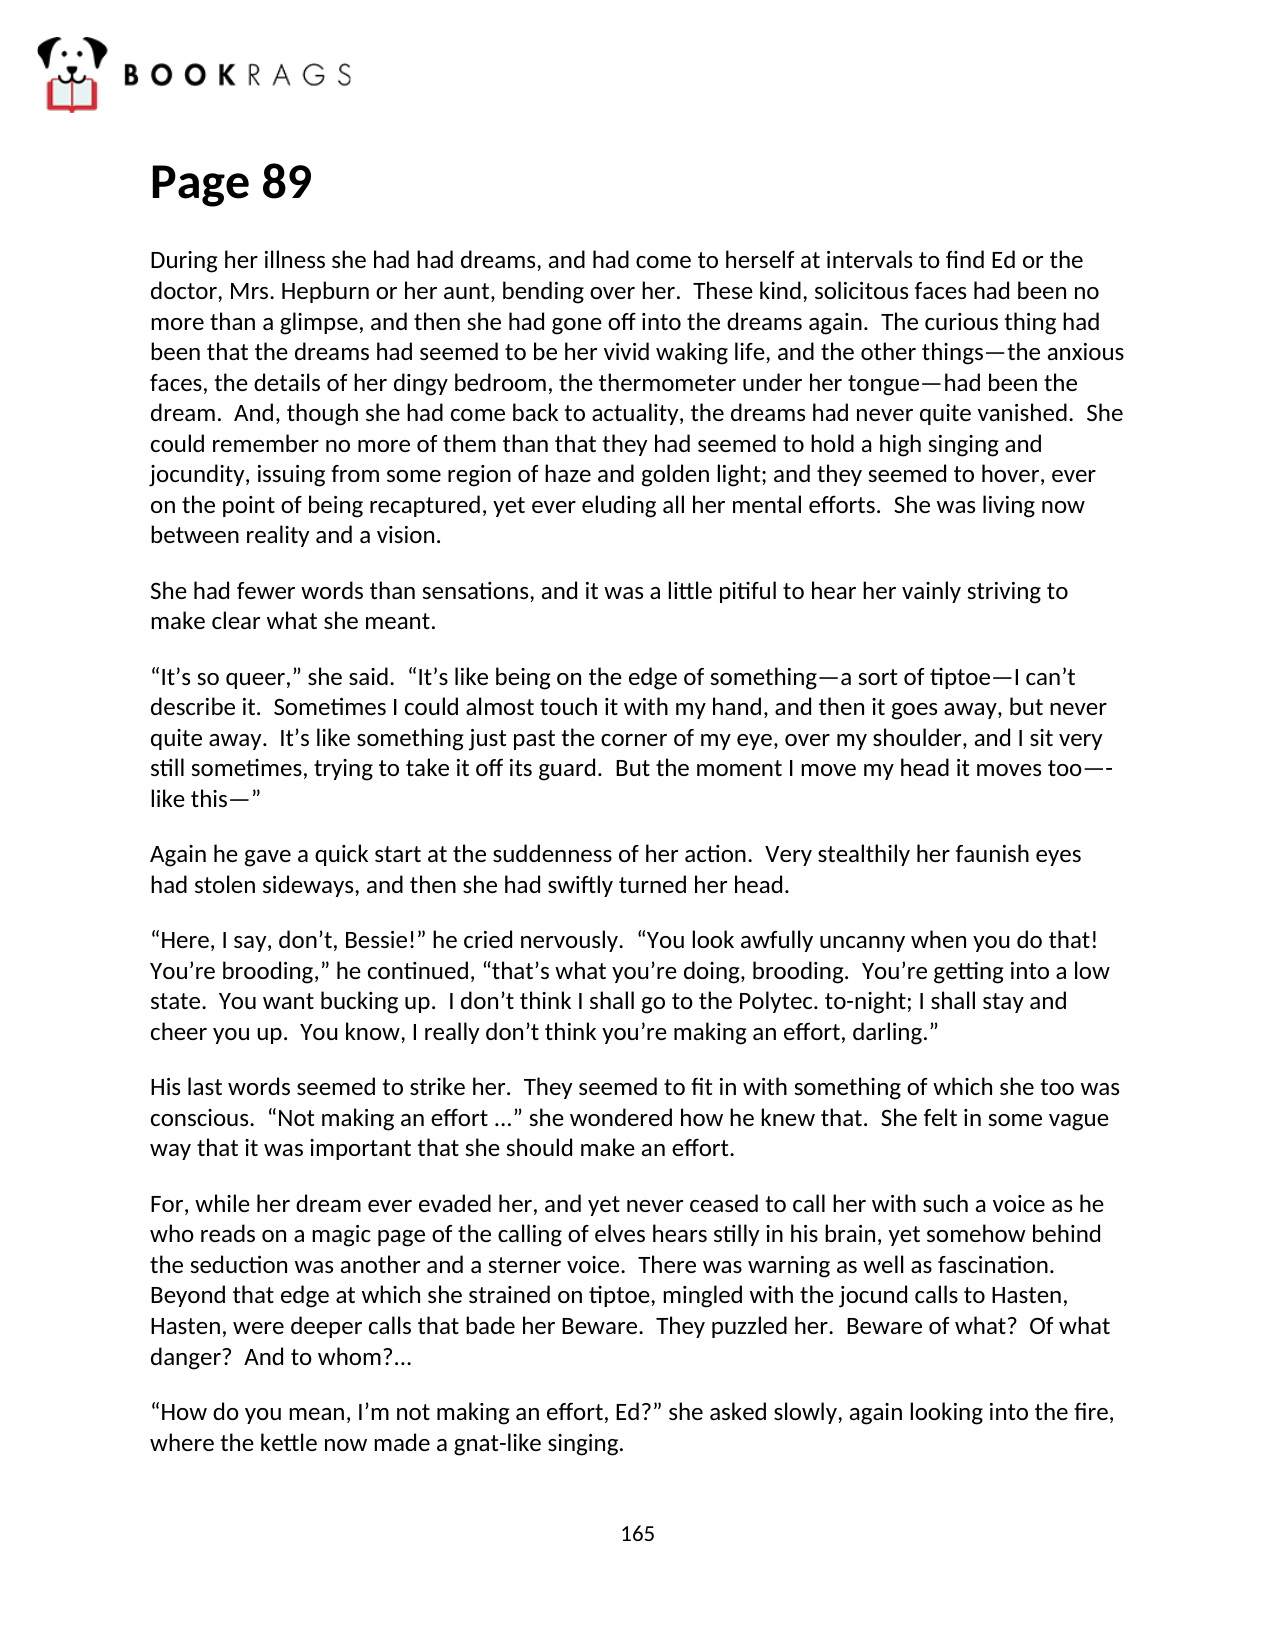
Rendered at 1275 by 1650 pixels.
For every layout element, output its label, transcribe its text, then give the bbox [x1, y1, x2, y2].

text “It’s so queer,” she said. “It’s like being on the edge of something—­a sort of tiptoe—­I can’t describe it. Sometimes I could almost touch it with my hand, and then it goes away, but never quite away. It’s like something just past the corner of my eye, over my shoulder, and I sit very still sometimes, trying to take it off its guard. But the moment I move my head it moves too—­like this—­” [150, 661, 1125, 813]
text During her illness she had had dreams, and had come to herself at intervals to find Ed or the doctor, Mrs. Hepburn or her aunt, bending over her. These kind, solicitous faces had been no more than a glimpse, and then she had gone off into the dreams again. The curious thing had been that the dreams had seemed to be her vivid waking life, and the other things—­the anxious faces, the details of her dingy bedroom, the thermometer under her tongue—­had been the dream. And, though she had come back to actuality, the dreams had never quite vanished. She could remember no more of them than that they had seemed to hold a high singing and jocundity, issuing from some region of haze and golden light; and they seemed to hover, ever on the point of being recaptured, yet ever eluding all her mental efforts. She was living now between reality and a vision. [150, 244, 1125, 550]
text She had fewer words than sensations, and it was a little pitiful to hear her vainly striving to make clear what she meant. [150, 575, 1125, 636]
text His last words seemed to strike her. They seemed to fit in with something of which she too was conscious. “Not making an effort ...” she wondered how he knew that. She felt in some vague way that it was important that she should make an effort. [150, 1072, 1125, 1163]
text “How do you mean, I’m not making an effort, Ed?” she asked slowly, again looking into the fire, where the kettle now made a gnat-like singing. [150, 1396, 1125, 1457]
picture [37, 37, 351, 113]
text For, while her dream ever evaded her, and yet never ceased to call her with such a voice as he who reads on a magic page of the calling of elves hears stilly in his brain, yet somehow behind the seduction was another and a sterner voice. There was warning as well as fascination. Beyond that edge at which she strained on tiptoe, mingled with the jocund calls to Hasten, Hasten, were deeper calls that bade her Beware. They puzzled her. Beware of what? Of what danger? And to whom?... [150, 1188, 1125, 1371]
text Page 89 [150, 150, 1125, 211]
text Again he gave a quick start at the suddenness of her action. Very stealthily her faunish eyes had stolen sideways, and then she had swiftly turned her head. [150, 838, 1125, 899]
text “Here, I say, don’t, Bessie!” he cried nervously. “You look awfully uncanny when you do that! You’re brooding,” he continued, “that’s what you’re doing, brooding. You’re getting into a low state. You want bucking up. I don’t think I shall go to the Polytec. to-night; I shall stay and cheer you up. You know, I really don’t think you’re making an effort, darling.” [150, 924, 1125, 1047]
